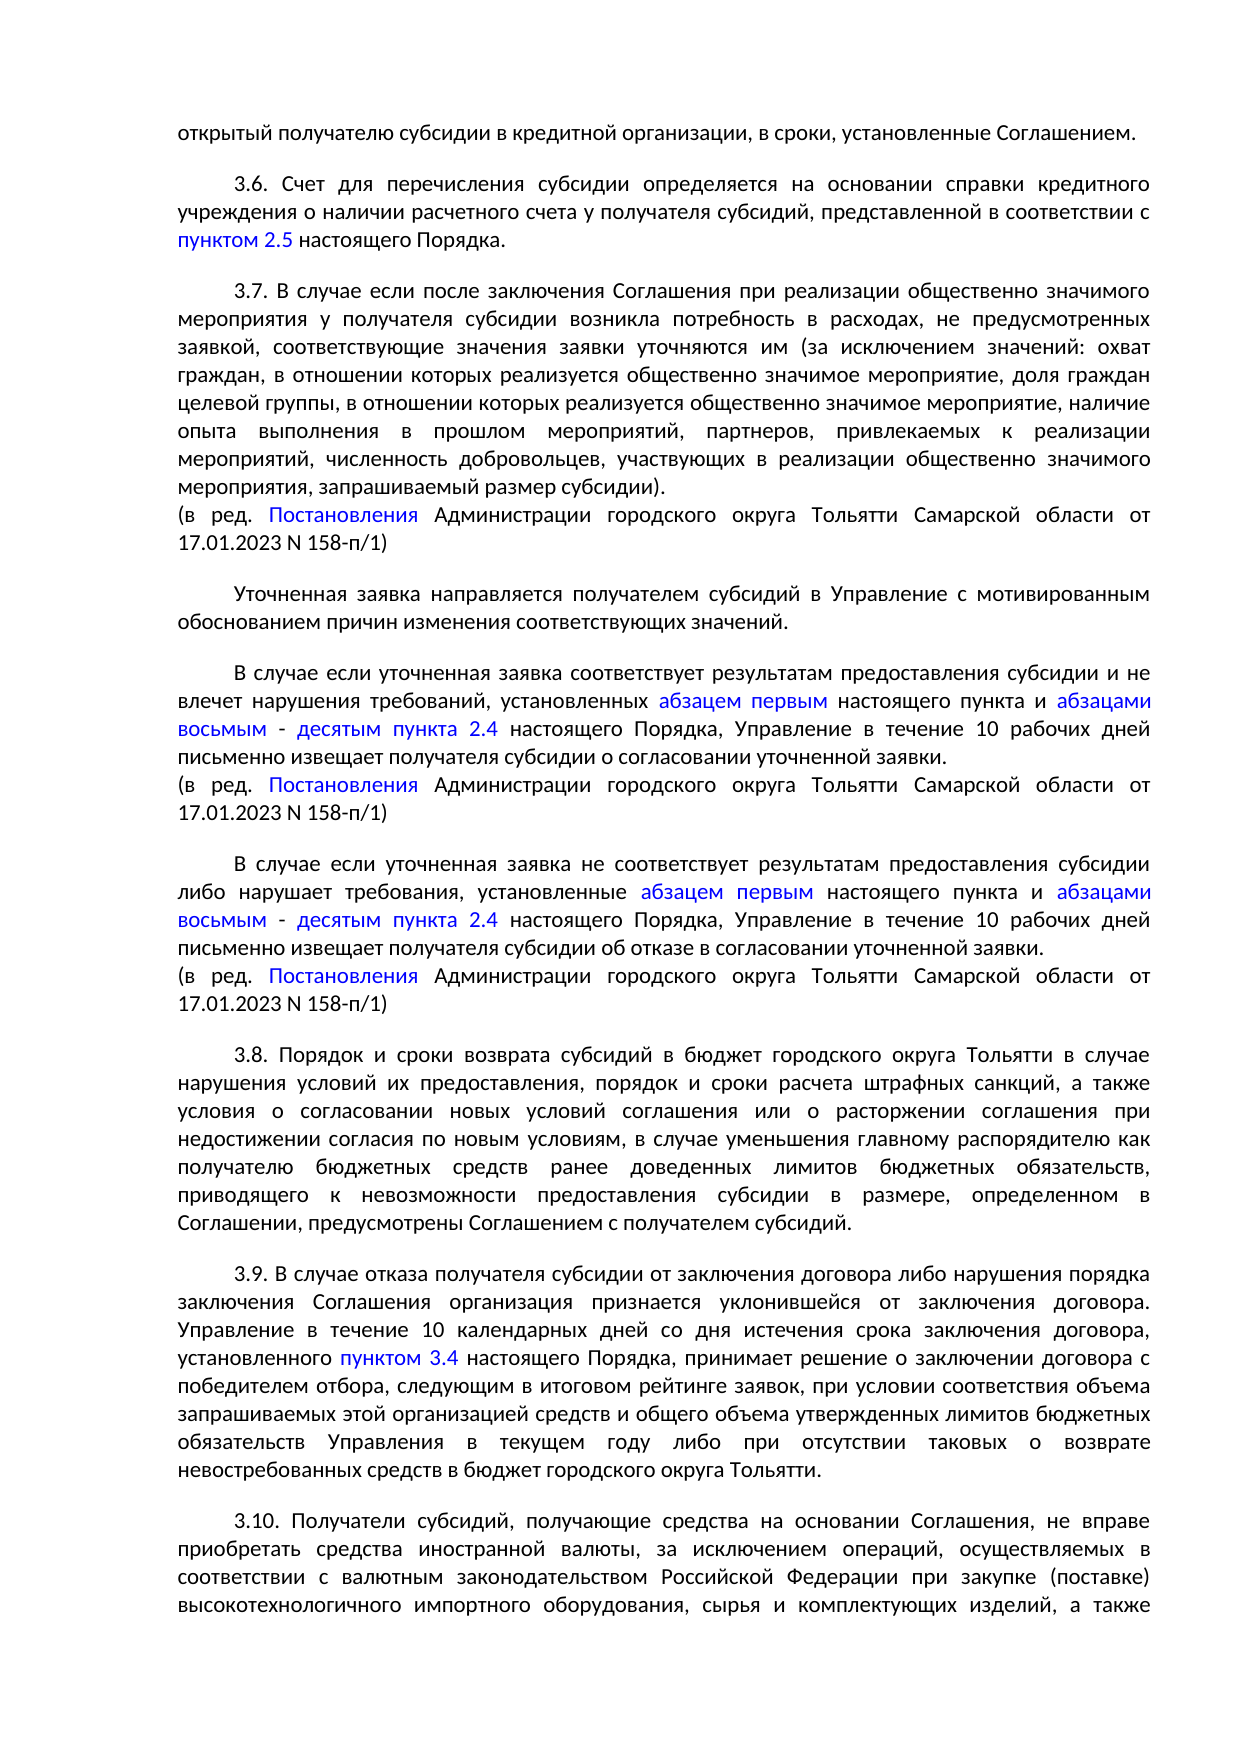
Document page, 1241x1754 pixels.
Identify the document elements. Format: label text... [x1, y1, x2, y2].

text (в ред. Постановления Администрации городского округа Тольятти Самарской области от 17.01.2023 N 158-п/1) [177, 770, 1152, 826]
text 3.8. Порядок и сроки возврата субсидий в бюджет городского округа Тольятти в случае нарушения условий их предоставления, порядок и сроки расчета штрафных санкций, а также условия о согласовании новых условий соглашения или о расторжении соглашения при недостижении согласия по новым условиям, в случае уменьшения главному распорядителю как получателю бюджетных средств ранее доведенных лимитов бюджетных обязательств, приводящего к невозможности предоставления субсидии в размере, определенном в Соглашении, предусмотрены Соглашением с получателем субсидий. [177, 1040, 1152, 1236]
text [177, 118, 1152, 146]
text (в ред. Постановления Администрации городского округа Тольятти Самарской области от 17.01.2023 N 158-п/1) [177, 500, 1152, 556]
text В случае если уточненная заявка соответствует результатам предоставления субсидии и не влечет нарушения требований, установленных абзацем первым настоящего пункта и абзацами восьмым - десятым пункта 2.4 настоящего Порядка, Управление в течение 10 рабочих дней письменно извещает получателя субсидии о согласовании уточненной заявки. [177, 658, 1152, 770]
text 3.7. В случае если после заключения Соглашения при реализации общественно значимого мероприятия у получателя субсидии возникла потребность в расходах, не предусмотренных заявкой, соответствующие значения заявки уточняются им (за исключением значений: охват граждан, в отношении которых реализуется общественно значимое мероприятие, доля граждан целевой группы, в отношении которых реализуется общественно значимое мероприятие, наличие опыта выполнения в прошлом мероприятий, партнеров, привлекаемых к реализации мероприятий, численность добровольцев, участвующих в реализации общественно значимого мероприятия, запрашиваемый размер субсидии). [177, 276, 1152, 500]
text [177, 1506, 1152, 1618]
text Уточненная заявка направляется получателем субсидий в Управление с мотивированным обоснованием причин изменения соответствующих значений. [177, 579, 1152, 635]
text 3.6. Счет для перечисления субсидии определяется на основании справки кредитного учреждения о наличии расчетного счета у получателя субсидий, представленной в соответствии с пунктом 2.5 настоящего Порядка. [177, 169, 1152, 253]
text 3.9. В случае отказа получателя субсидии от заключения договора либо нарушения порядка заключения Соглашения организация признается уклонившейся от заключения договора. Управление в течение 10 календарных дней со дня истечения срока заключения договора, установленного пунктом 3.4 настоящего Порядка, принимает решение о заключении договора с победителем отбора, следующим в итоговом рейтинге заявок, при условии соответствия объема запрашиваемых этой организацией средств и общего объема утвержденных лимитов бюджетных обязательств Управления в текущем году либо при отсутствии таковых о возврате невостребованных средств в бюджет городского округа Тольятти. [177, 1259, 1152, 1483]
text В случае если уточненная заявка не соответствует результатам предоставления субсидии либо нарушает требования, установленные абзацем первым настоящего пункта и абзацами восьмым - десятым пункта 2.4 настоящего Порядка, Управление в течение 10 рабочих дней письменно извещает получателя субсидии об отказе в согласовании уточненной заявки. [177, 849, 1152, 961]
text (в ред. Постановления Администрации городского округа Тольятти Самарской области от 17.01.2023 N 158-п/1) [177, 961, 1152, 1017]
